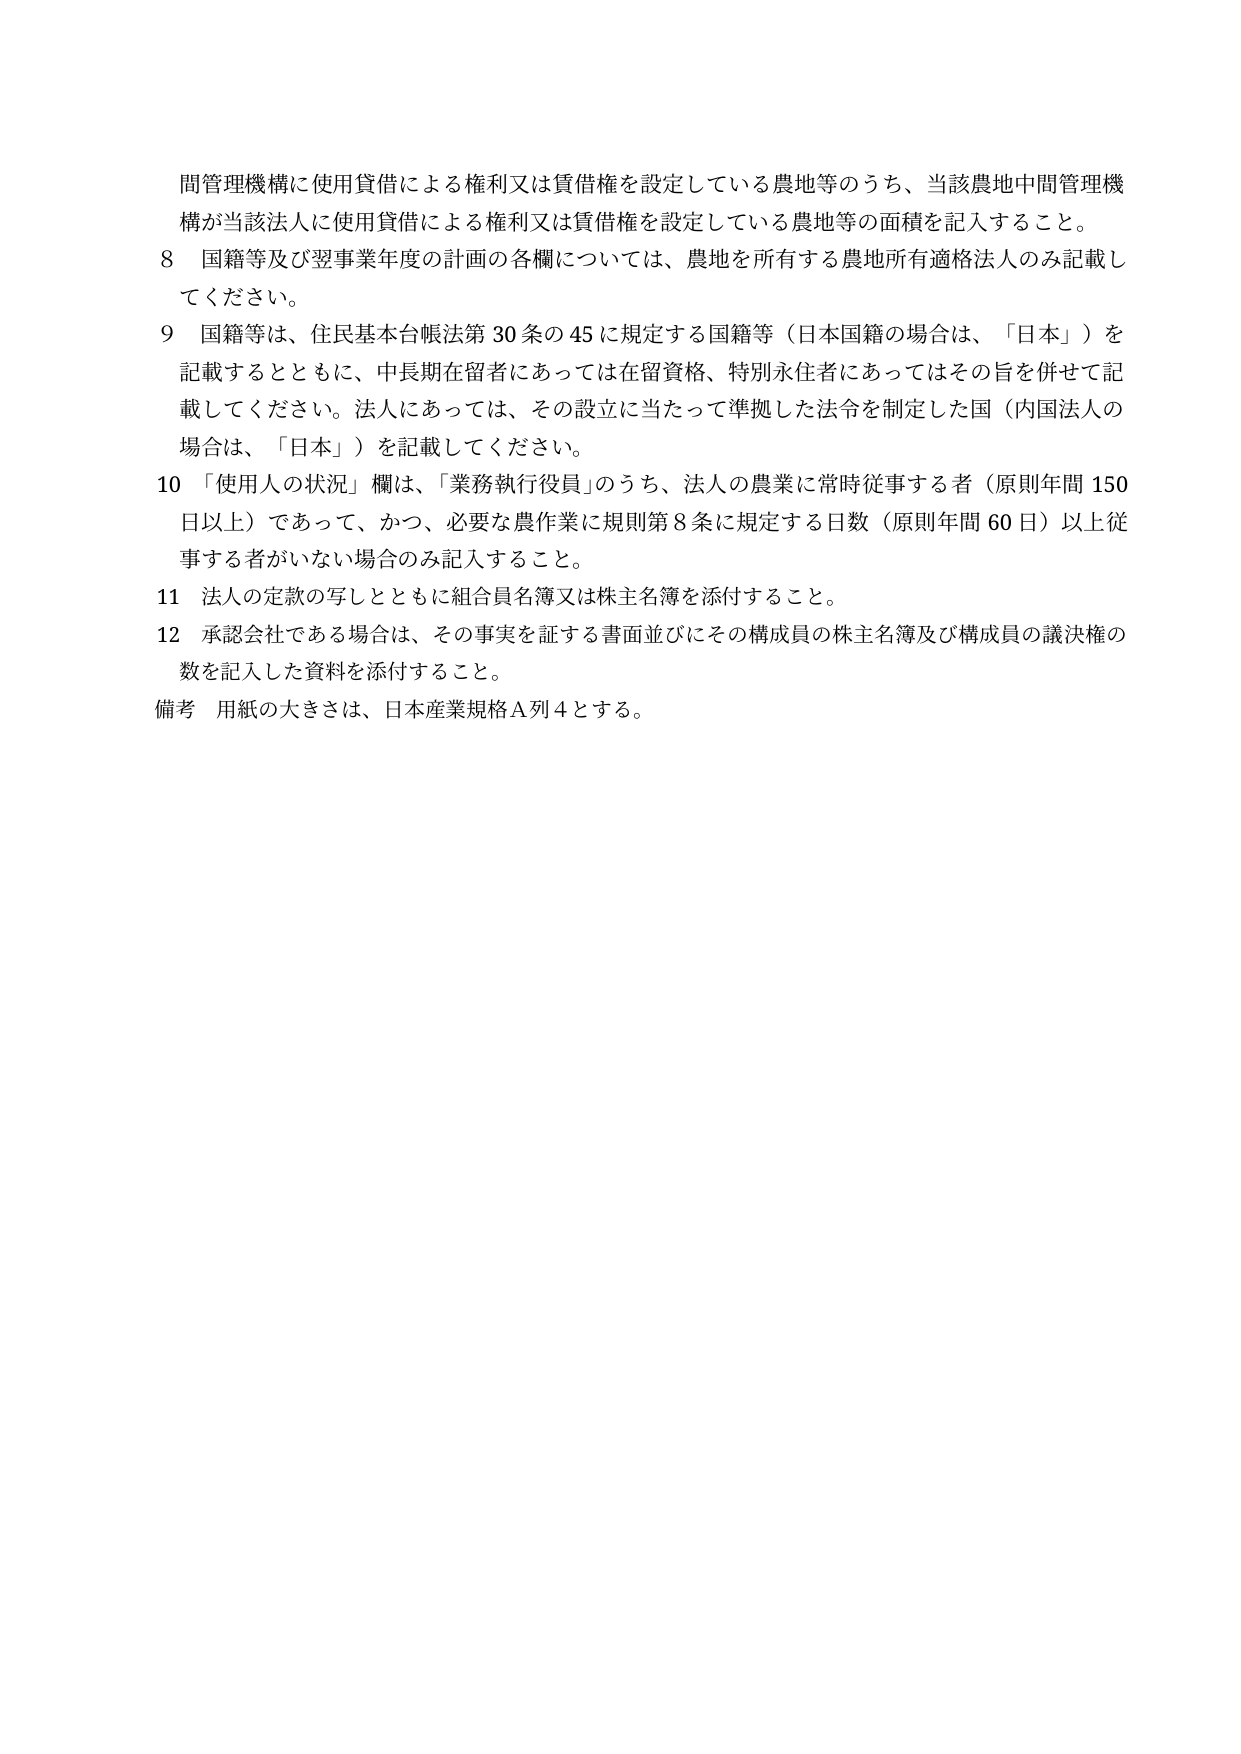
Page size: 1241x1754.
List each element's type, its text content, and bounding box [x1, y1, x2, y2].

text 備考 用紙の大きさは、日本産業規格Ａ列４とする。 [112, 689, 1128, 727]
text 10 ｢使用人の状況」欄は、｢業務執行役員｣のうち、法人の農業に常時従事する者（原則年間150日以上）であって、かつ、必要な農作業に規則第８条に規定する日数（原則年間60日）以上従事する者がいない場合のみ記入すること。 [157, 464, 1128, 577]
text 12 承認会社である場合は、その事実を証する書面並びにその構成員の株主名簿及び構成員の議決権の数を記入した資料を添付すること。 [157, 614, 1128, 689]
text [157, 164, 1128, 239]
text 11 法人の定款の写しとともに組合員名簿又は株主名簿を添付すること。 [157, 577, 1128, 614]
text ９ 国籍等は、住民基本台帳法第30条の45に規定する国籍等（日本国籍の場合は、「日本」）を記載するとともに、中長期在留者にあっては在留資格、特別永住者にあってはその旨を併せて記載してください。法人にあっては、その設立に当たって準拠した法令を制定した国（内国法人の場合は、「日本」）を記載してください。 [157, 314, 1128, 464]
text ８ 国籍等及び翌事業年度の計画の各欄については、農地を所有する農地所有適格法人のみ記載してください。 [157, 239, 1128, 314]
